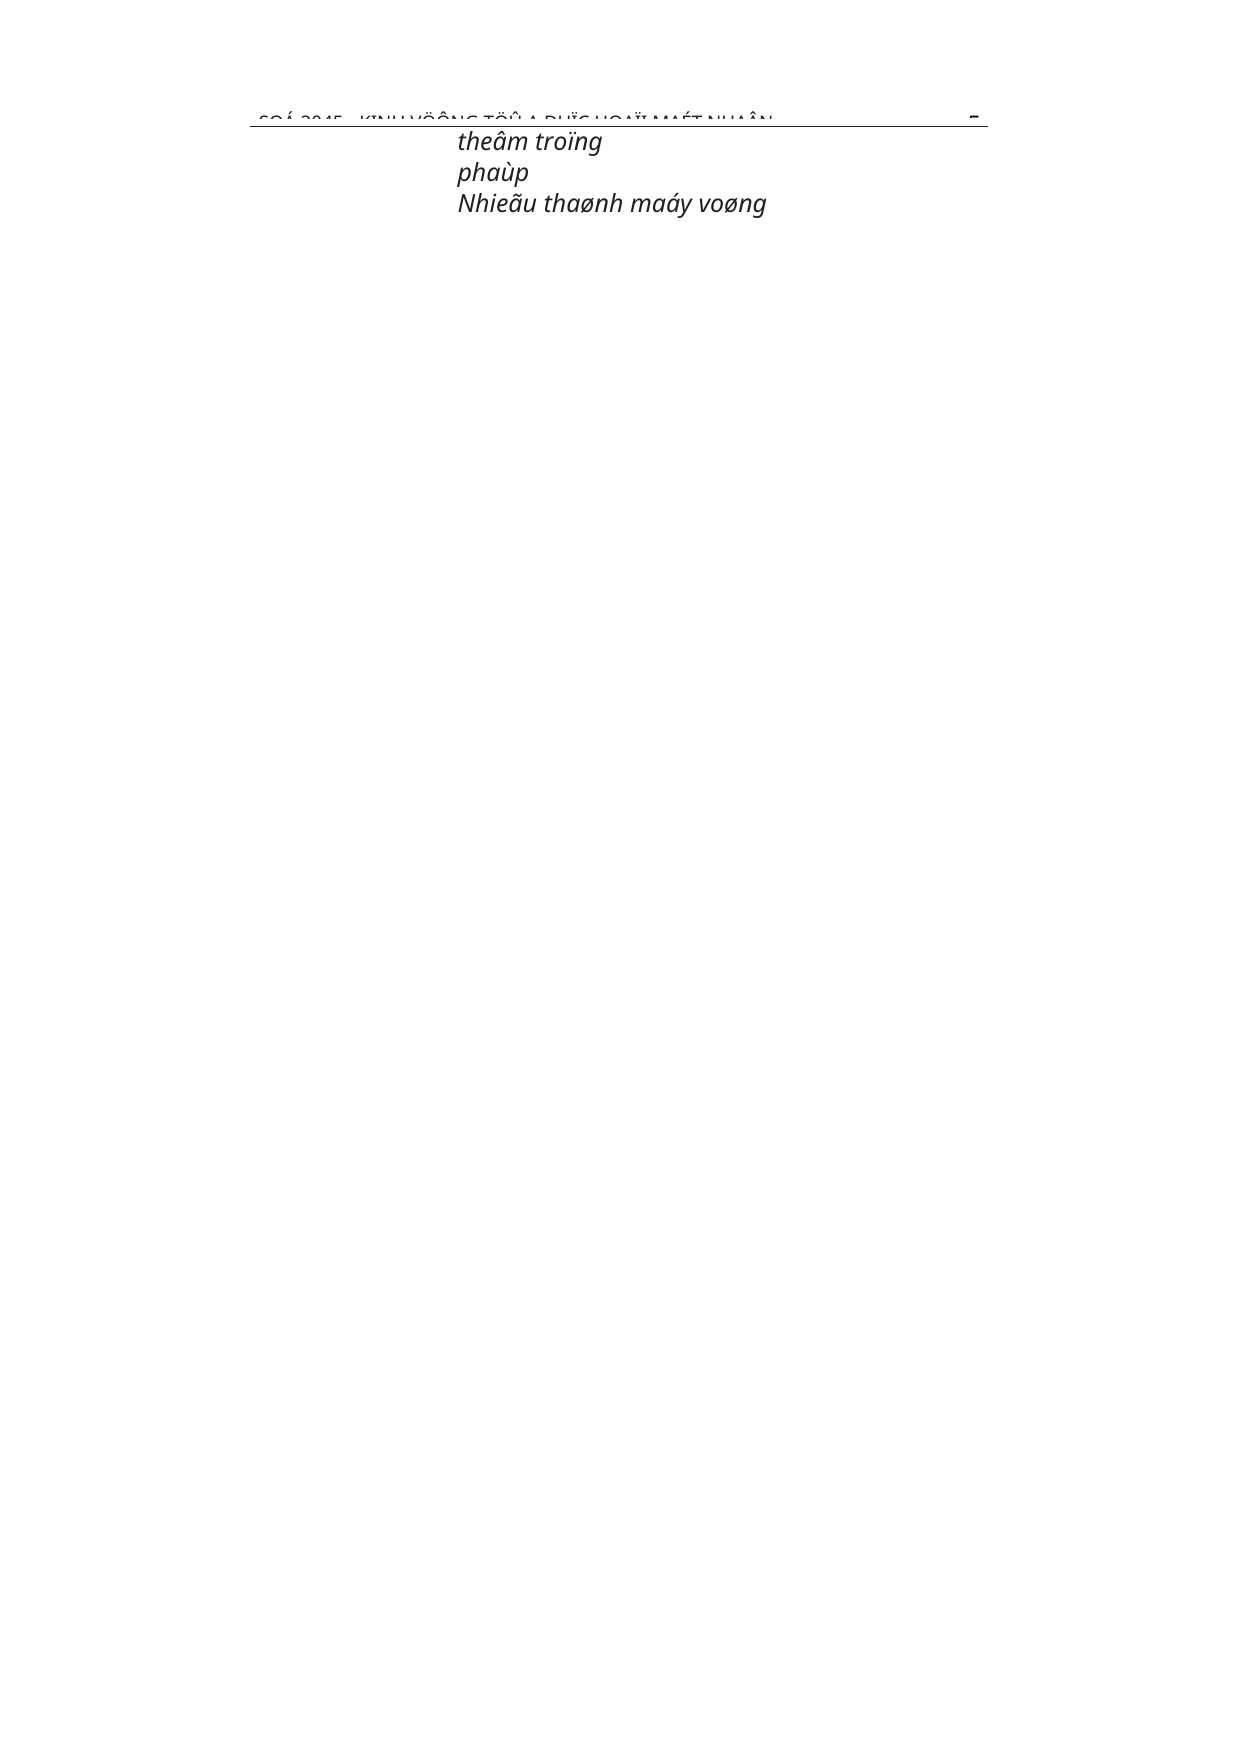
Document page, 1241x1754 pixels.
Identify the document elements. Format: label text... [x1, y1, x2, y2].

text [457, 125, 670, 188]
text Nhieãu thaønh maáy voøng [457, 188, 1065, 218]
